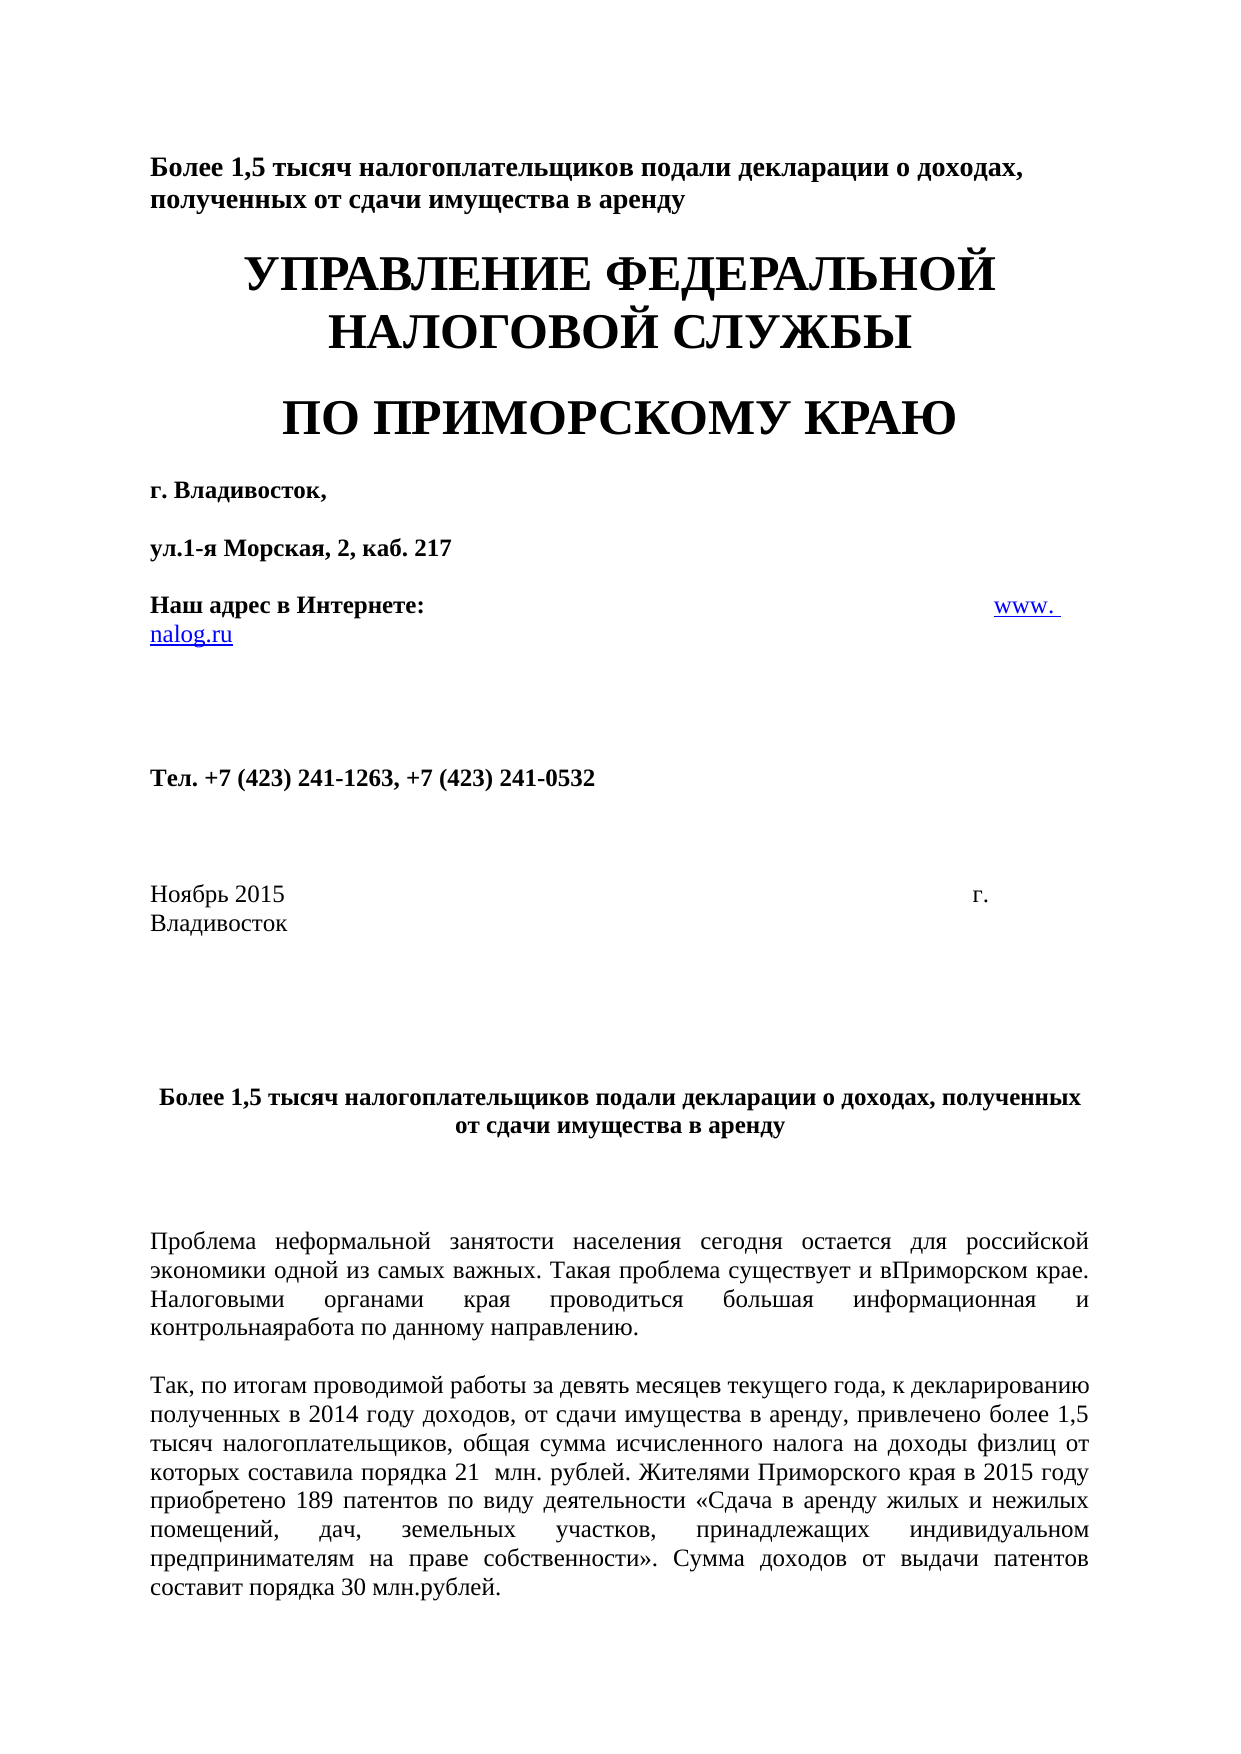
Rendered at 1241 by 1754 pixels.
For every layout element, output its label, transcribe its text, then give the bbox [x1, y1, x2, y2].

text УПРАВЛЕНИЕ ФЕДЕРАЛЬНОЙ НАЛОГОВОЙ СЛУЖБЫ [150, 244, 1090, 359]
text ПО ПРИМОРСКОМУ КРАЮ [150, 388, 1090, 446]
text Более 1,5 тысяч налогоплательщиков подали декларации о доходах, полученных от сдачи имущества в аренду [150, 150, 1090, 215]
text г. Владивосток, [150, 475, 1090, 503]
text Проблема неформальной занятости населения сегодня остается для российской экономики одной из самых важных. Такая проблема существует и вПриморском крае. Налоговыми органами края проводиться большая информационная и контрольнаяработа по данному направлению. [150, 1226, 1090, 1341]
text Ноябрь 2015 г. Владивосток [150, 879, 1090, 937]
text Более 1,5 тысяч налогоплательщиков подали декларации о доходах, полученных от сдачи имущества в аренду [150, 1082, 1090, 1139]
text Так, по итогам проводимой работы за девять месяцев текущего года, к декларированию полученных в 2014 году доходов, от сдачи имущества в аренду, привлечено более 1,5 тысяч налогоплательщиков, общая сумма исчисленного налога на доходы физлиц от которых составила порядка 21 млн. рублей. Жителями Приморского края в 2015 году приобретено 189 патентов по виду деятельности «Сдача в аренду жилых и нежилых помещений, дач, земельных участков, принадлежащих индивидуальном предпринимателям на праве собственности». Сумма доходов от выдачи патентов составит порядка 30 млн.рублей. [150, 1370, 1090, 1600]
text Наш адрес в Интернете: www. nalog.ru [150, 591, 1090, 648]
text Тел. +7 (423) 241-1263, +7 (423) 241-0532 [150, 763, 1090, 792]
text ул.1-я Морская, 2, каб. 217 [150, 533, 1090, 561]
